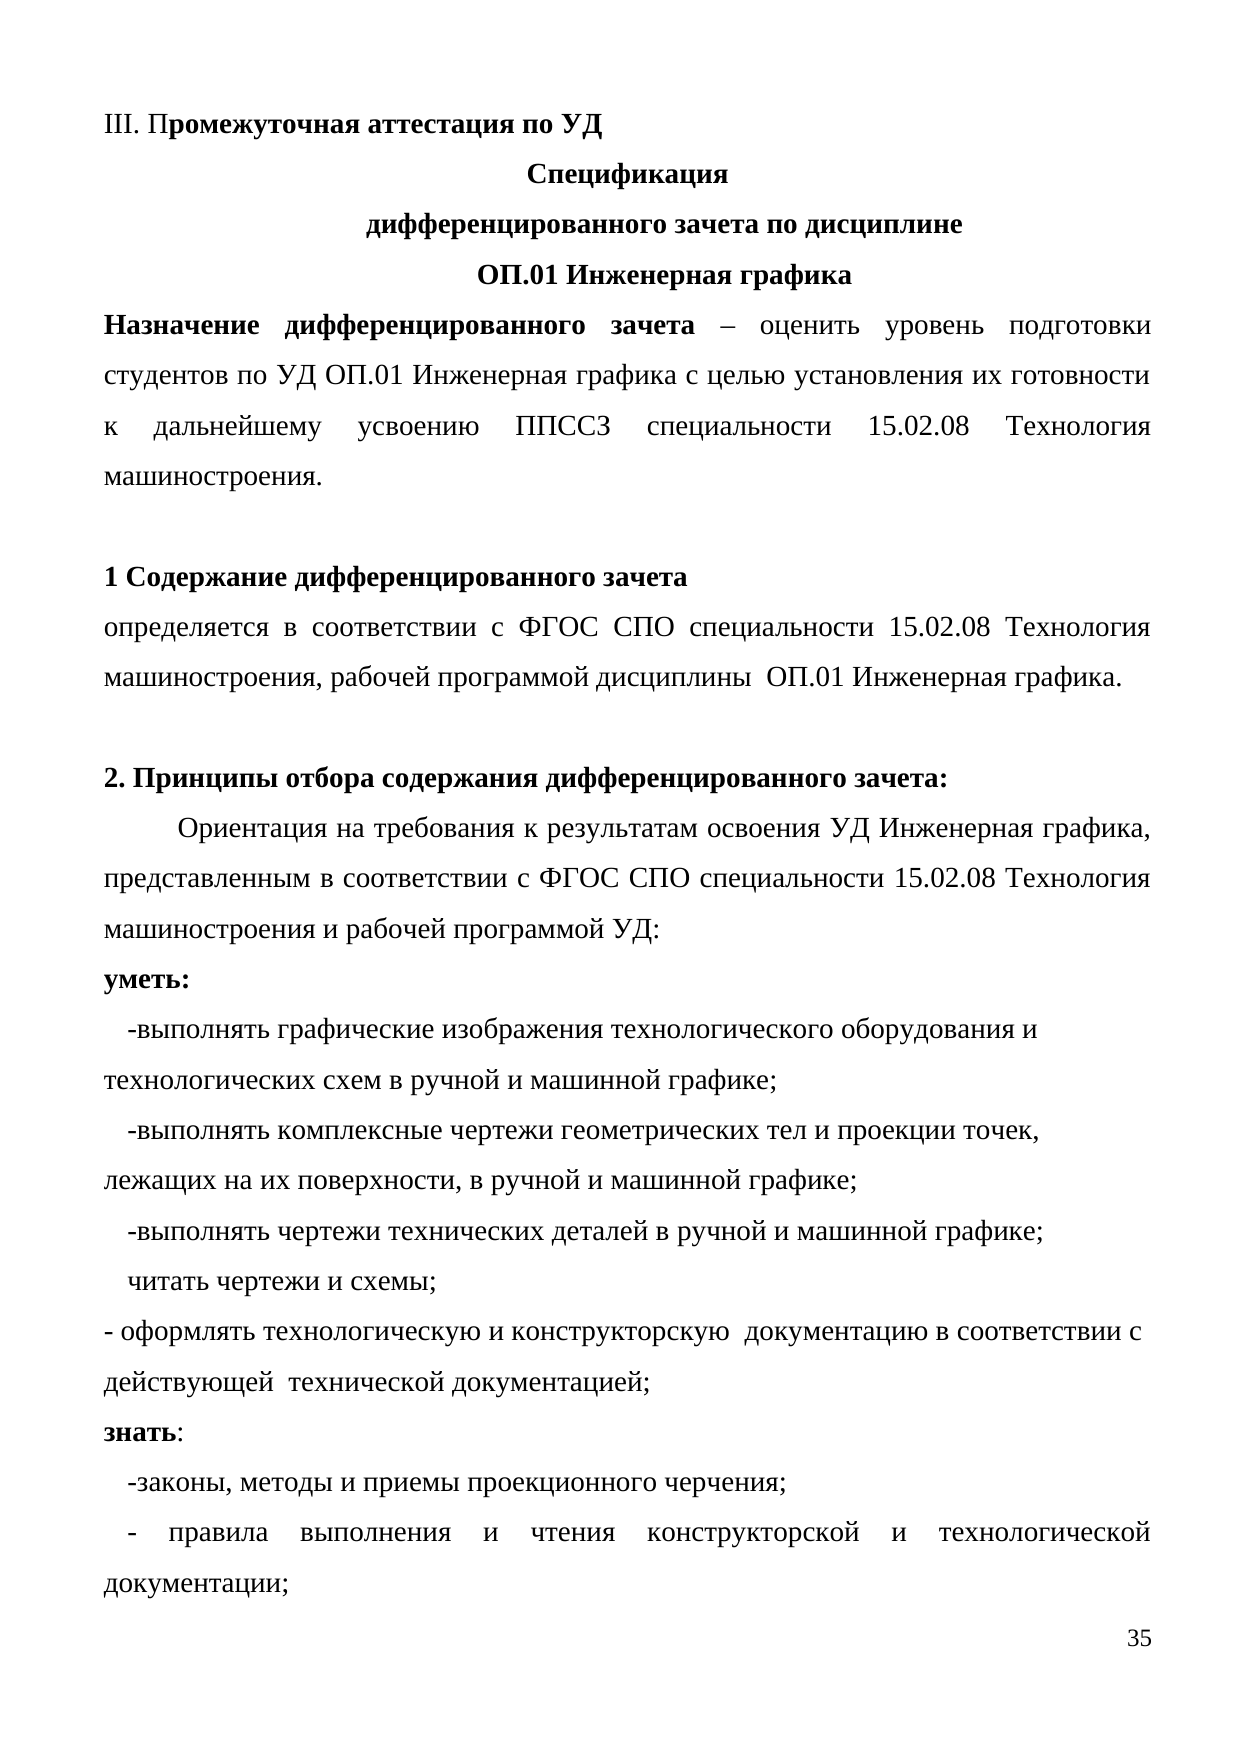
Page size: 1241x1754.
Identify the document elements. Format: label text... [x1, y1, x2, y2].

text дифференцированного зачета по дисциплине [103, 206, 1152, 240]
text -законы, методы и приемы проекционного черчения; [103, 1464, 1152, 1498]
text уметь: [103, 961, 1152, 995]
text определяется в соответствии с ФГОС СПО специальности 15.02.08 Технология машиностроения, рабочей программой дисциплины ОП.01 Инженерная графика. [103, 609, 1152, 693]
text -выполнять графические изображения технологического оборудования и технологических схем в ручной и машинной графике; [103, 1011, 1152, 1095]
text Ориентация на требования к результатам освоения УД Инженерная графика, представленным в соответствии с ФГОС СПО специальности 15.02.08 Технология машиностроения и рабочей программой УД: [103, 810, 1152, 944]
text 2. Принципы отбора содержания дифференцированного зачета: [103, 760, 1152, 793]
text -выполнять чертежи технических деталей в ручной и машинной графике; [103, 1213, 1152, 1246]
text -выполнять комплексные чертежи геометрических тел и проекции точек, лежащих на их поверхности, в ручной и машинной графике; [103, 1112, 1152, 1196]
title III. Промежуточная аттестация по УД [103, 106, 1152, 139]
title Спецификация [103, 156, 1152, 190]
text - оформлять технологическую и конструкторскую документацию в соответствии с действующей технической документацией; [103, 1313, 1152, 1397]
text ОП.01 Инженерная графика [103, 257, 1152, 290]
text Назначение дифференцированного зачета – оценить уровень подготовки студентов по УД ОП.01 Инженерная графика с целью установления их готовности к дальнейшему усвоению ППССЗ специальности 15.02.08 Технология машиностроения. [103, 307, 1152, 492]
text - правила выполнения и чтения конструкторской и технологической документации; [103, 1514, 1152, 1598]
text читать чертежи и схемы; [103, 1263, 1152, 1297]
text знать: [103, 1414, 1152, 1447]
text 1 Содержание дифференцированного зачета [103, 559, 1152, 592]
